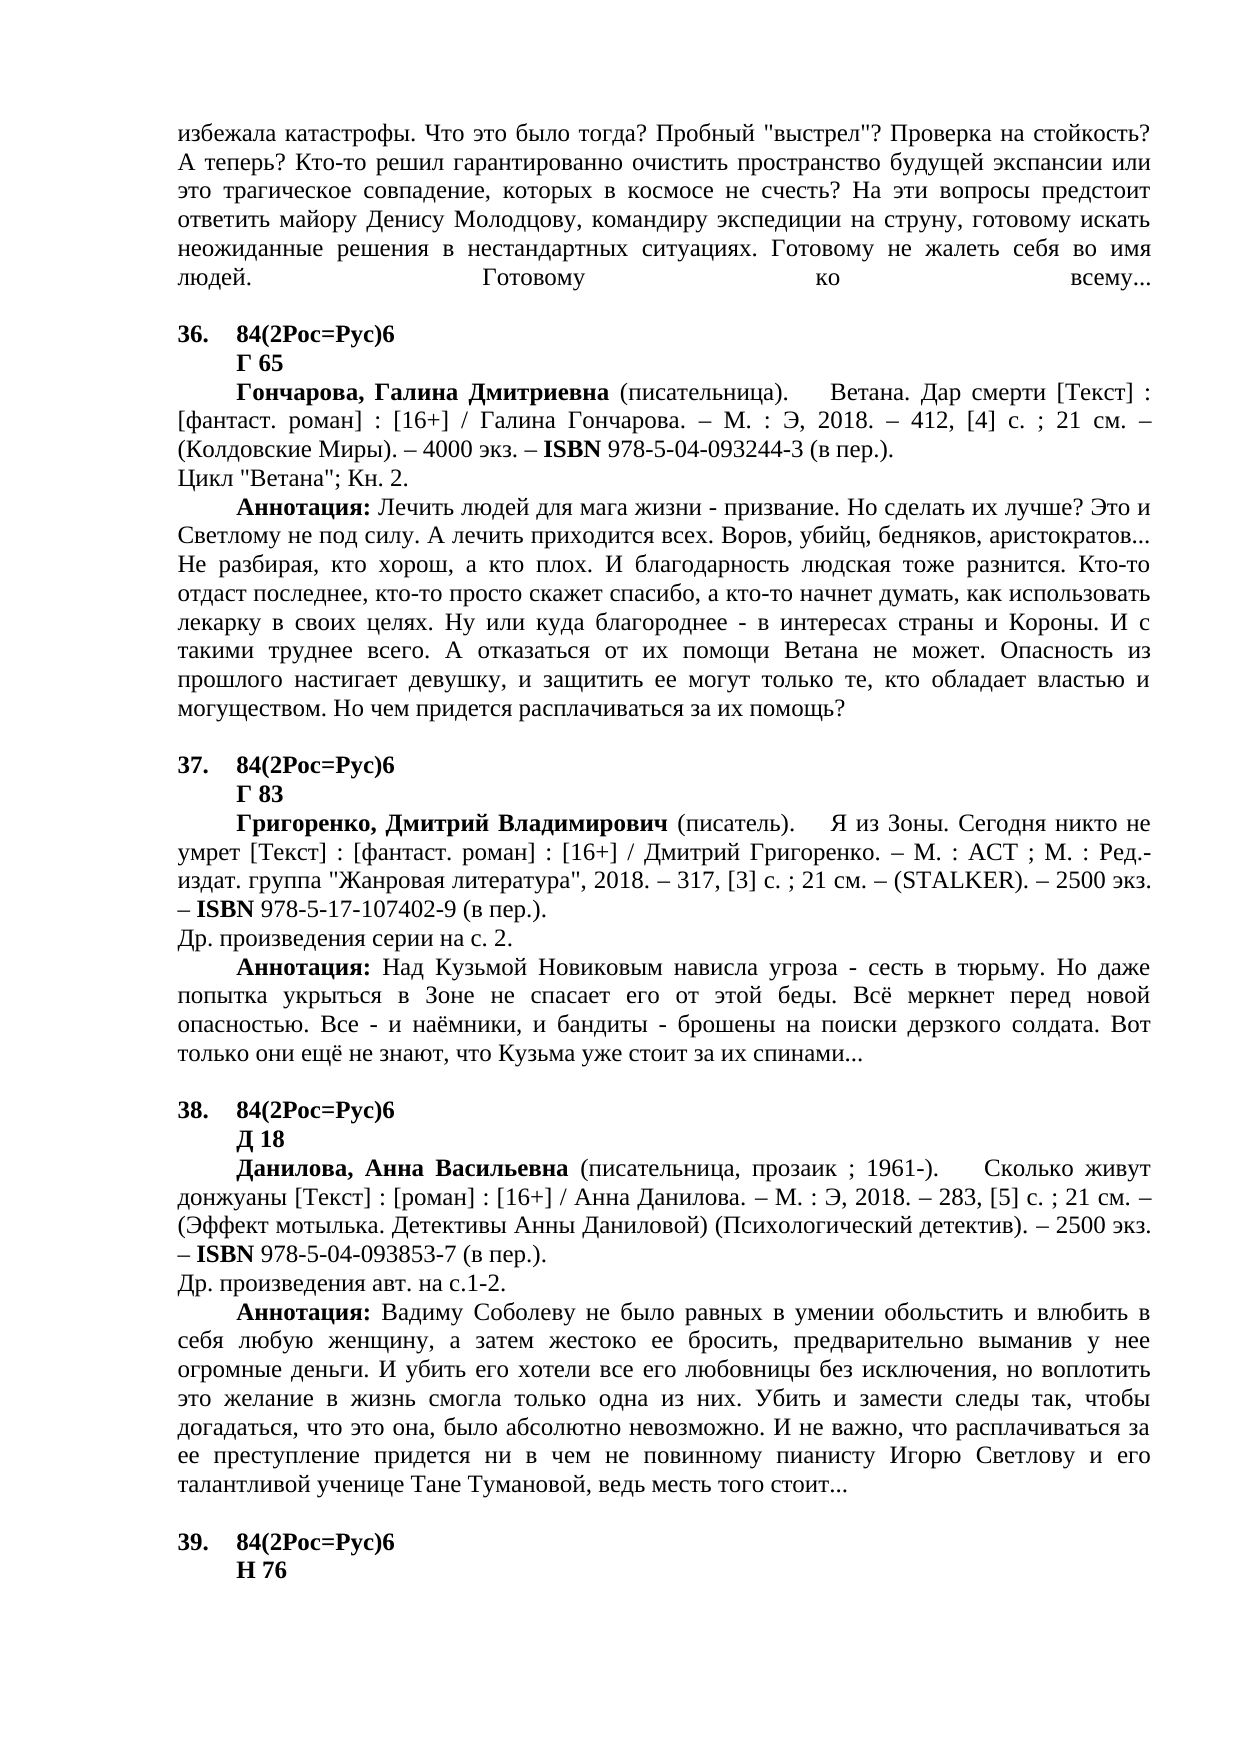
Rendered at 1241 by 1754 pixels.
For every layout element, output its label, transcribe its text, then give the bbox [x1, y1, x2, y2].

list 84(2Рос=Рус)6 Г 65 [177, 319, 1152, 377]
text Гончарова, Галина Дмитриевна (писательница). Ветана. Дар смерти [Текст] : [фантаст. роман] : [16+] / Галина Гончарова. – М. : Э, 2018. – 412, [4] с. ; 21 см. – (Колдовские Миры). – 4000 экз. – ISBN 978-5-04-093244-3 (в пер.). [177, 377, 1152, 463]
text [177, 118, 1152, 319]
text Др. произведения серии на с. 2. [177, 923, 1152, 952]
list 84(2Рос=Рус)6 Д 18 [177, 1096, 1152, 1153]
text Данилова, Анна Васильевна (писательница, прозаик ; 1961-). Сколько живут донжуаны [Текст] : [роман] : [16+] / Анна Данилова. – М. : Э, 2018. – 283, [5] с. ; 21 см. – (Эффект мотылька. Детективы Анны Даниловой) (Психологический детектив). – 2500 экз. – ISBN 978-5-04-093853-7 (в пер.). [177, 1153, 1152, 1268]
text Аннотация: Вадиму Соболеву не было равных в умении обольстить и влюбить в себя любую женщину, а затем жестоко ее бросить, предварительно выманив у нее огромные деньги. И убить его хотели все его любовницы без исключения, но воплотить это желание в жизнь смогла только одна из них. Убить и замести следы так, чтобы догадаться, что это она, было абсолютно невозможно. И не важно, что расплачиваться за ее преступление придется ни в чем не повинному пианисту Игорю Светлову и его талантливой ученице Тане Тумановой, ведь месть того стоит... [177, 1297, 1152, 1498]
text Аннотация: Лечить людей для мага жизни - призвание. Но сделать их лучше? Это и Светлому не под силу. А лечить приходится всех. Воров, убийц, бедняков, аристократов... Не разбирая, кто хорош, а кто плох. И благодарность людская тоже разнится. Кто-то отдаст последнее, кто-то просто скажет спасибо, а кто-то начнет думать, как использовать лекарку в своих целях. Ну или куда благороднее - в интересах страны и Короны. И с такими труднее всего. А отказаться от их помощи Ветана не может. Опасность из прошлого настигает девушку, и защитить ее могут только те, кто обладает властью и могуществом. Но чем придется расплачиваться за их помощь? [177, 492, 1152, 722]
text Аннотация: Над Кузьмой Новиковым нависла угроза - сесть в тюрьму. Но даже попытка укрыться в Зоне не спасает его от этой беды. Всё меркнет перед новой опасностью. Все - и наёмники, и бандиты - брошены на поиски дерзкого солдата. Вот только они ещё не знают, что Кузьма уже стоит за их спинами... [177, 952, 1152, 1067]
text Цикл "Ветана"; Кн. 2. [177, 463, 1152, 492]
list 84(2Рос=Рус)6 Н 76 [177, 1527, 1152, 1584]
list 84(2Рос=Рус)6 Г 83 [177, 751, 1152, 808]
text Др. произведения авт. на с.1-2. [177, 1268, 1152, 1297]
text Григоренко, Дмитрий Владимирович (писатель). Я из Зоны. Сегодня никто не умрет [Текст] : [фантаст. роман] : [16+] / Дмитрий Григоренко. – М. : АСТ ; М. : Ред.-издат. группа "Жанровая литература", 2018. – 317, [3] с. ; 21 см. – (STALKER). – 2500 экз. – ISBN 978-5-17-107402-9 (в пер.). [177, 808, 1152, 923]
